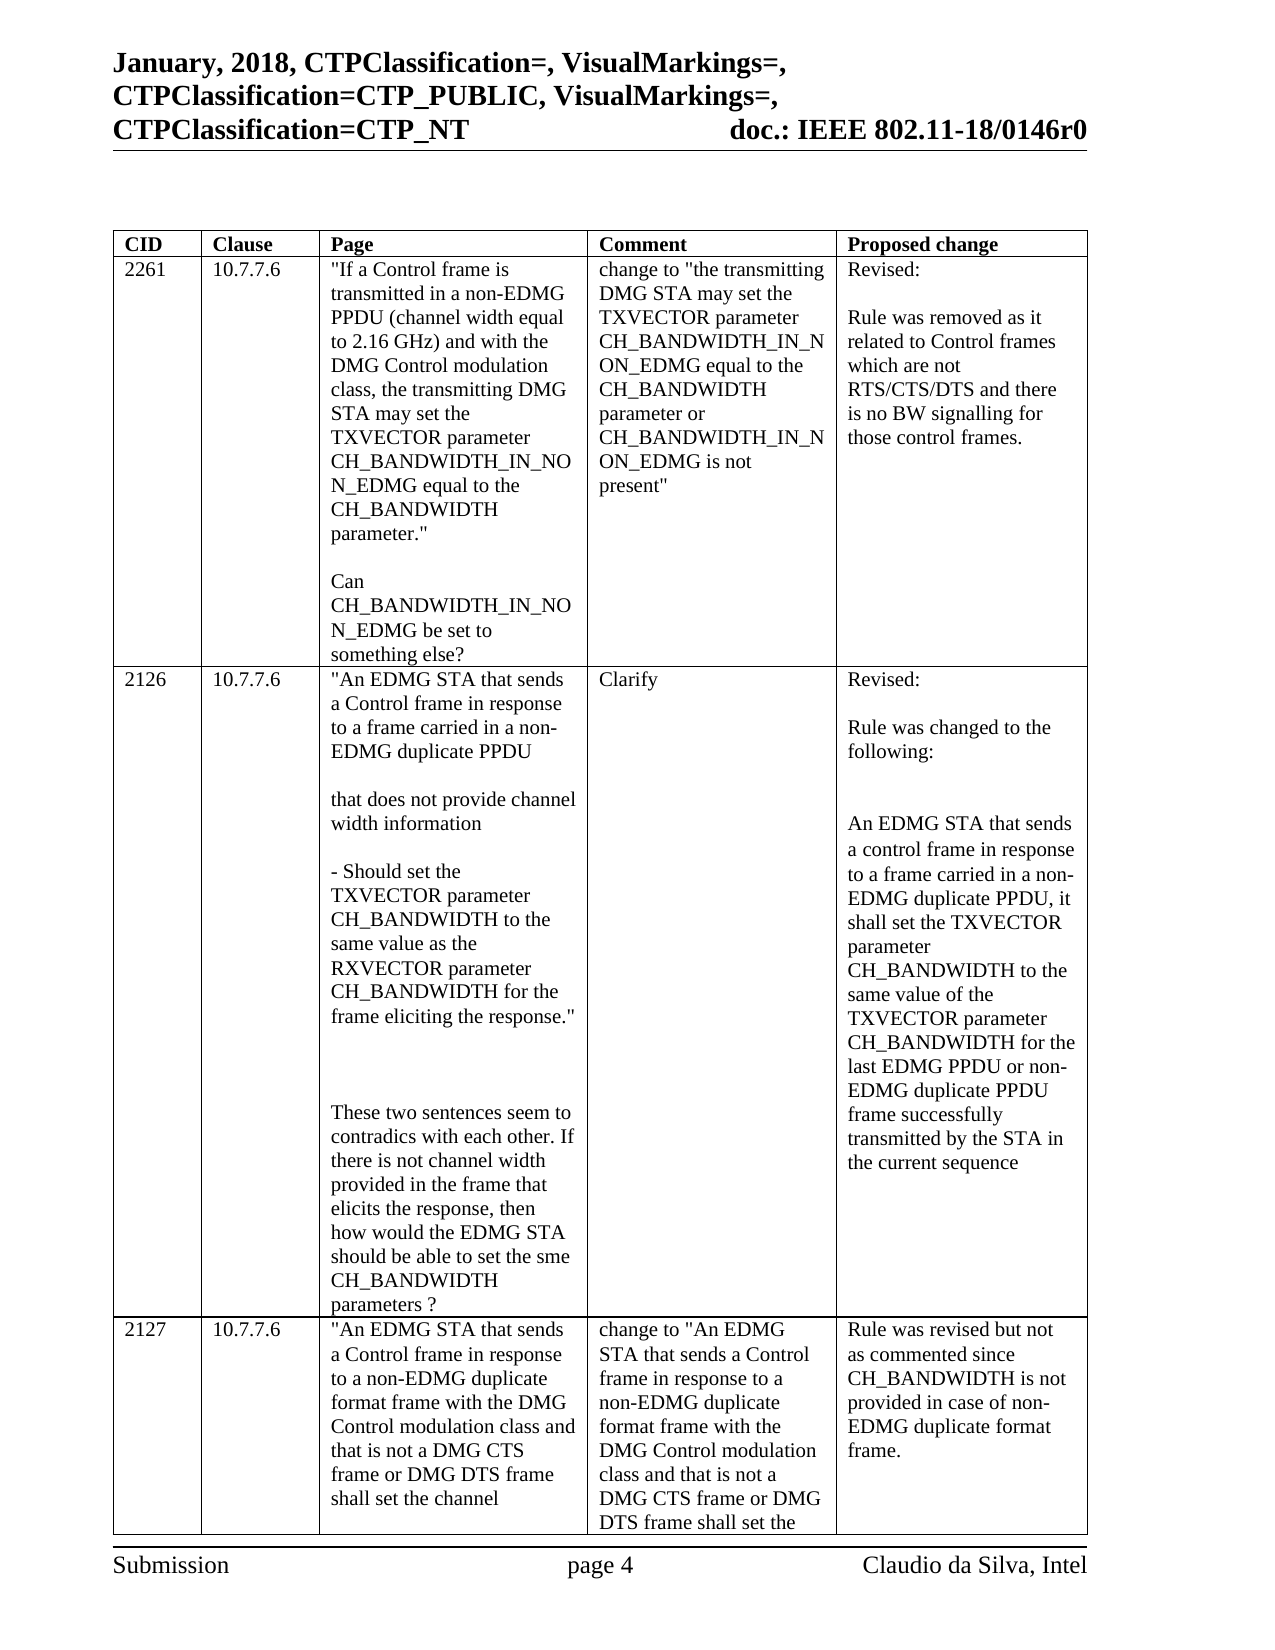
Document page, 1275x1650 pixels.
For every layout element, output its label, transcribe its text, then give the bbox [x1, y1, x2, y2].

table_header Clause [202, 231, 319, 256]
table_cell "If a Control frame is transmitted in a non-EDMG PPDU (channel width equal to 2.16 GHz) and with the DMG Control modulation class, the transmitting DMG STA may set the TXVECTOR parameter CH_BANDWIDTH_IN_NON_EDMG equal to the CH_BANDWIDTH parameter." Can CH_BANDWIDTH_IN_NON_EDMG be set to something else? [320, 257, 587, 666]
table_cell Clarify [588, 667, 836, 1316]
table_header Proposed change [837, 231, 1087, 256]
table_header Comment [588, 231, 836, 256]
table_cell "An EDMG STA that sends a Control frame in response to a frame carried in a non-EDMG duplicate PPDU that does not provide channel width information - Should set the TXVECTOR parameter CH_BANDWIDTH to the same value as the RXVECTOR parameter CH_BANDWIDTH for the frame eliciting the response." These two sentences seem to contradics with each other. If there is not channel width provided in the frame that elicits the response, then how would the EDMG STA should be able to set the sme CH_BANDWIDTH parameters ? [320, 667, 587, 1316]
table_header CID [114, 231, 201, 256]
table_cell Revised: Rule was changed to the following: An EDMG STA that sends a control frame in response to a frame carried in a non-EDMG duplicate PPDU, it shall set the TXVECTOR parameter CH_BANDWIDTH to the same value of the TXVECTOR parameter CH_BANDWIDTH for the last EDMG PPDU or non-EDMG duplicate PPDU frame successfully transmitted by the STA in the current sequence [837, 667, 1087, 1316]
table_header Page [320, 231, 587, 256]
table_cell 10.7.7.6 [202, 667, 319, 1316]
table_cell 2127 [114, 1318, 201, 1534]
table_cell change to "the transmitting DMG STA may set the TXVECTOR parameter CH_BANDWIDTH_IN_NON_EDMG equal to the CH_BANDWIDTH parameter or CH_BANDWIDTH_IN_NON_EDMG is not present" [588, 257, 836, 666]
table_cell Rule was revised but not as commented since CH_BANDWIDTH is not provided in case of non-EDMG duplicate format frame. [837, 1318, 1087, 1534]
table_cell 10.7.7.6 [202, 257, 319, 666]
table_cell 2261 [114, 257, 201, 666]
table_cell Revised: Rule was removed as it related to Control frames which are not RTS/CTS/DTS and there is no BW signalling for those control frames. [837, 257, 1087, 666]
table_cell 2126 [114, 667, 201, 1316]
table_cell 10.7.7.6 [202, 1318, 319, 1534]
